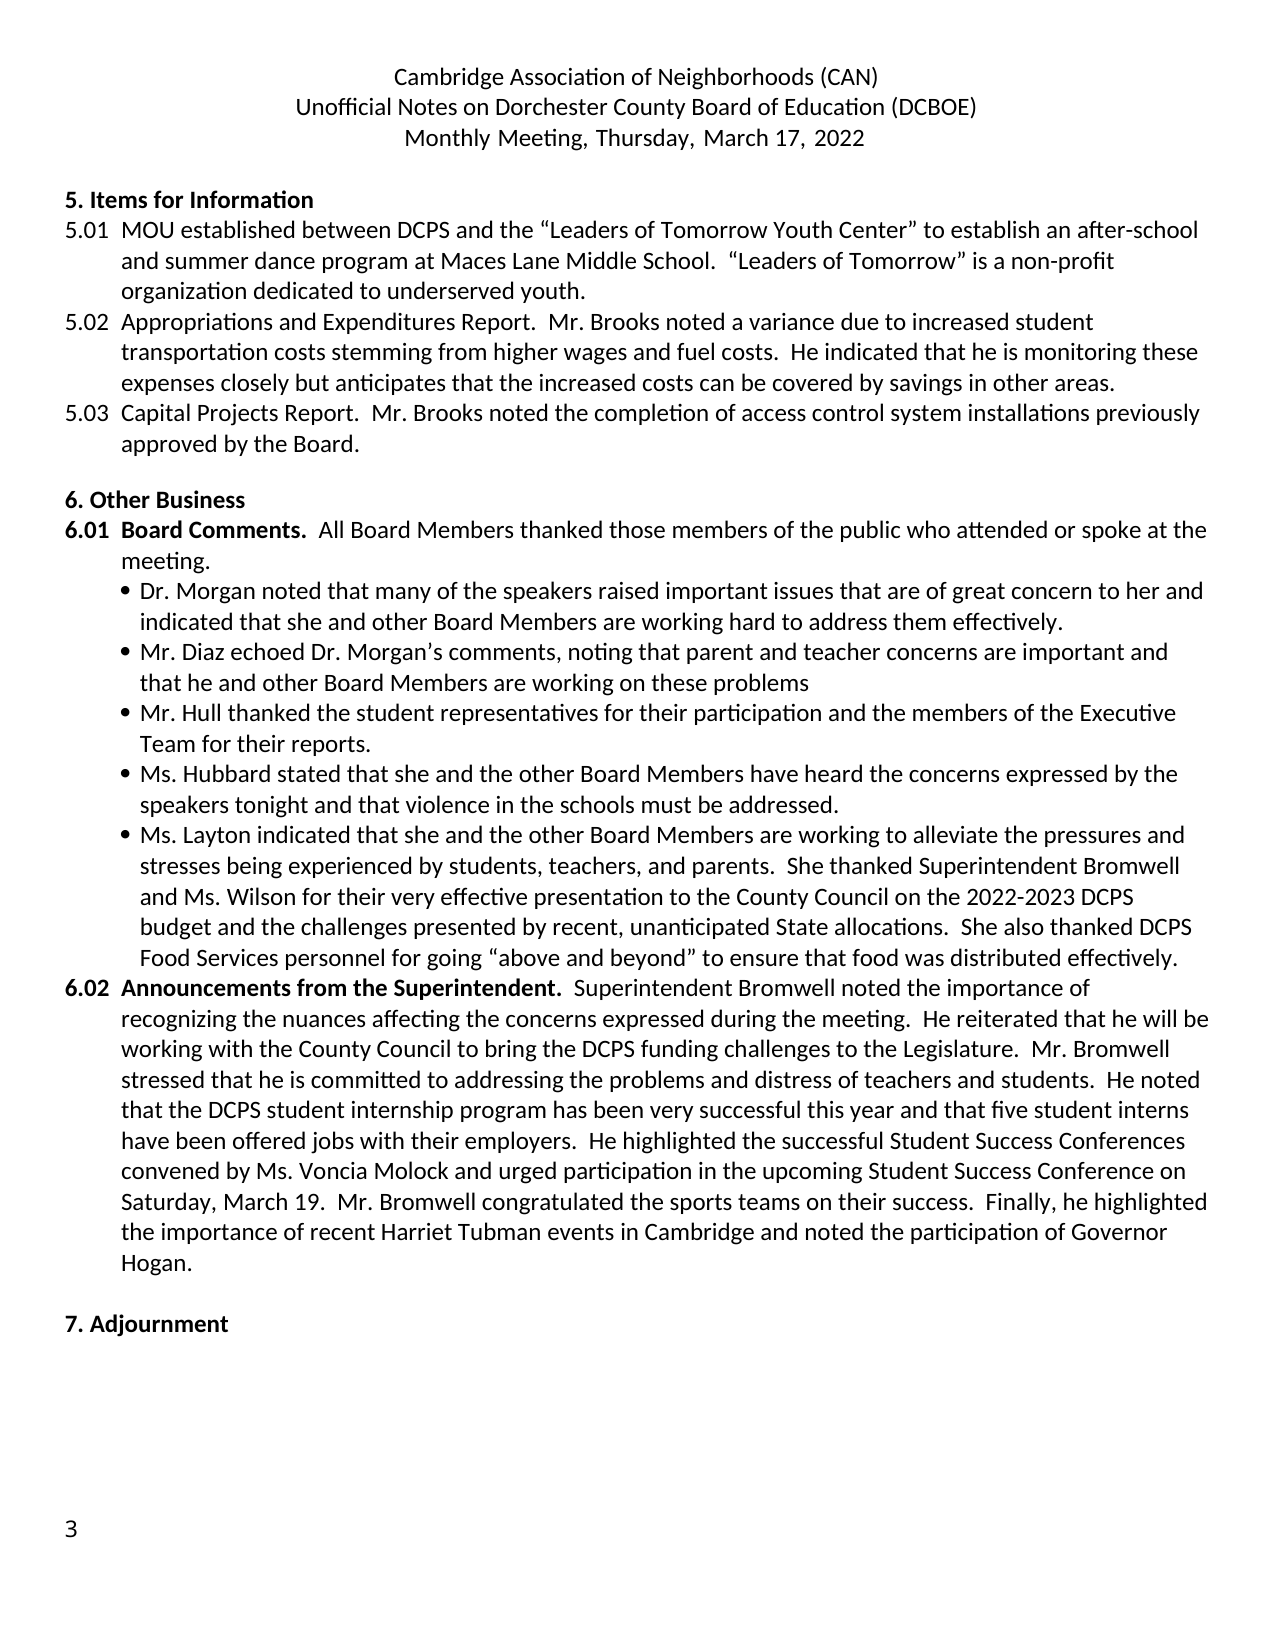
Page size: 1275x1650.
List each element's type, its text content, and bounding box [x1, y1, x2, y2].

list Ms. Hubbard stated that she and the other Board Members have heard the concerns expressed by the speakers tonight and that violence in the schools must be addressed. [121, 759, 1210, 820]
text 5.02 Appropriations and Expenditures Report. Mr. Brooks noted a variance due to increased student transportation costs stemming from higher wages and fuel costs. He indicated that he is monitoring these expenses closely but anticipates that the increased costs can be covered by savings in other areas. [64, 306, 1210, 397]
text 5.03 Capital Projects Report. Mr. Brooks noted the completion of access control system installations previously approved by the Board. [64, 397, 1210, 458]
list Mr. Hull thanked the student representatives for their participation and the members of the Executive Team for their reports. [121, 698, 1210, 759]
list Mr. Diaz echoed Dr. Morgan’s comments, noting that parent and teacher concerns are important and that he and other Board Members are working on these problems [121, 637, 1210, 698]
list Dr. Morgan noted that many of the speakers raised important issues that are of great concern to her and indicated that she and other Board Members are working hard to address them effectively. [121, 576, 1210, 637]
text 7. Adjournment [64, 1308, 1210, 1338]
text 5.01 MOU established between DCPS and the “Leaders of Tomorrow Youth Center” to establish an after-school and summer dance program at Maces Lane Middle School. “Leaders of Tomorrow” is a non-profit organization dedicated to underserved youth. [64, 214, 1210, 306]
list Announcements from the Superintendent. Superintendent Bromwell noted the importance of recognizing the nuances affecting the concerns expressed during the meeting. He reiterated that he will be working with the County Council to bring the DCPS funding challenges to the Legislature. Mr. Bromwell stressed that he is committed to addressing the problems and distress of teachers and students. He noted that the DCPS student internship program has been very successful this year and that five student interns have been offered jobs with their employers. He highlighted the successful Student Success Conferences convened by Ms. Voncia Molock and urged participation in the upcoming Student Success Conference on Saturday, March 19. Mr. Bromwell congratulated the sports teams on their success. Finally, he highlighted the importance of recent Harriet Tubman events in Cambridge and noted the participation of Governor Hogan. [64, 972, 1210, 1277]
text 5. Items for Information [64, 184, 1210, 214]
text 6.01 Board Comments. All Board Members thanked those members of the public who attended or spoke at the meeting. [64, 514, 1210, 576]
list Ms. Layton indicated that she and the other Board Members are working to alleviate the pressures and stresses being experienced by students, teachers, and parents. She thanked Superintendent Bromwell and Ms. Wilson for their very effective presentation to the County Council on the 2022-2023 DCPS budget and the challenges presented by recent, unanticipated State allocations. She also thanked DCPS Food Services personnel for going “above and beyond” to ensure that food was distributed effectively. [121, 820, 1210, 972]
text 6. Other Business [64, 484, 1210, 514]
